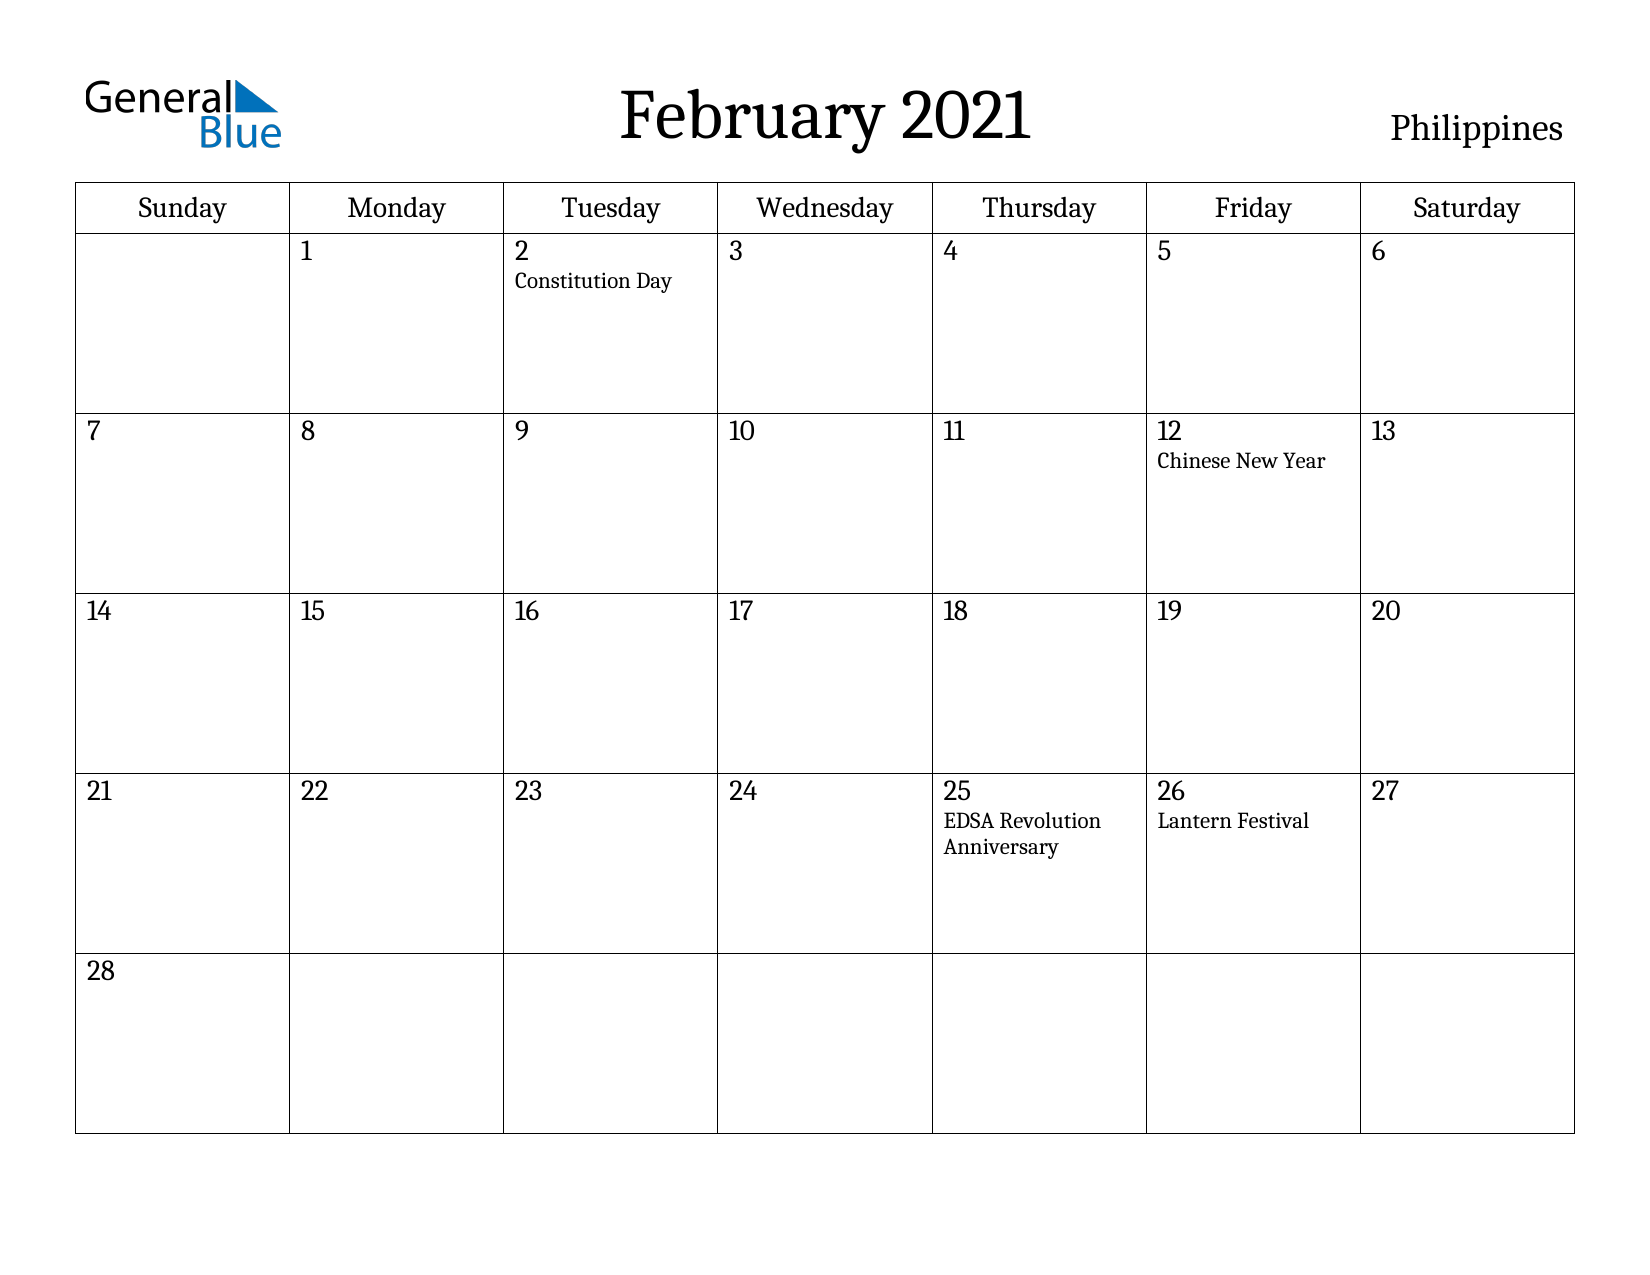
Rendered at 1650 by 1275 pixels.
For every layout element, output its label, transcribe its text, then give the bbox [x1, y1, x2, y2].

table_cell 25 [933, 774, 1146, 807]
table_cell 21 [76, 774, 289, 807]
table_cell [504, 808, 717, 953]
table_cell Saturday [1361, 183, 1574, 233]
table_cell [1361, 448, 1574, 593]
table_cell 7 [76, 414, 289, 447]
table_cell [1361, 267, 1574, 413]
table_cell 4 [933, 234, 1146, 267]
table_cell [1147, 954, 1360, 987]
table_cell [1361, 627, 1574, 773]
table_cell 23 [504, 774, 717, 807]
table_cell [933, 448, 1146, 593]
table_cell 3 [718, 234, 932, 267]
picture [86, 80, 281, 148]
table_cell Thursday [933, 183, 1146, 233]
table_cell [76, 627, 289, 773]
table_cell [504, 954, 717, 987]
table_cell [1361, 954, 1574, 987]
table_cell 22 [290, 774, 503, 807]
table_cell [290, 954, 503, 987]
table_cell [1147, 988, 1360, 1133]
table_cell 19 [1147, 594, 1360, 627]
table_cell [933, 627, 1146, 773]
table_cell Constitution Day [504, 267, 717, 413]
table_cell 18 [933, 594, 1146, 627]
table_header [76, 75, 503, 182]
table_cell 9 [504, 414, 717, 447]
table_cell [504, 448, 717, 593]
table_cell 8 [290, 414, 503, 447]
table_cell [718, 448, 932, 593]
table_cell 28 [76, 954, 289, 987]
table_cell 26 [1147, 774, 1360, 807]
table_header February 2021 [504, 75, 1146, 182]
table_cell 15 [290, 594, 503, 627]
table_cell [76, 267, 289, 413]
table_cell 2 [504, 234, 717, 267]
table_cell 13 [1361, 414, 1574, 447]
table_cell 10 [718, 414, 932, 447]
table_cell [290, 988, 503, 1133]
table_cell [76, 448, 289, 593]
table_cell 11 [933, 414, 1146, 447]
table_cell [718, 954, 932, 987]
table_cell [933, 267, 1146, 413]
table_cell [718, 988, 932, 1133]
table_cell [718, 267, 932, 413]
table_cell [290, 448, 503, 593]
table_cell Sunday [76, 183, 289, 233]
table_cell 14 [76, 594, 289, 627]
table_cell 6 [1361, 234, 1574, 267]
table_cell 27 [1361, 774, 1574, 807]
table_cell [933, 988, 1146, 1133]
table_cell [1361, 988, 1574, 1133]
table_cell [290, 267, 503, 413]
table_cell 1 [290, 234, 503, 267]
table_cell [290, 627, 503, 773]
table_cell [76, 988, 289, 1133]
table_cell [933, 954, 1146, 987]
table_cell [76, 808, 289, 953]
table_cell Monday [290, 183, 503, 233]
table_cell [504, 988, 717, 1133]
table_cell [1361, 808, 1574, 953]
table_cell Lantern Festival [1147, 808, 1360, 953]
table_cell [76, 234, 289, 267]
table_cell Chinese New Year [1147, 448, 1360, 593]
table_cell [290, 808, 503, 953]
table_cell Friday [1147, 183, 1360, 233]
table_cell Tuesday [504, 183, 717, 233]
table_cell 17 [718, 594, 932, 627]
table_cell 20 [1361, 594, 1574, 627]
table_cell [504, 627, 717, 773]
table_cell [1147, 267, 1360, 413]
table_cell EDSA Revolution Anniversary [933, 808, 1146, 953]
table_cell [718, 808, 932, 953]
table_header Philippines [1146, 75, 1574, 182]
table_cell [718, 627, 932, 773]
table_cell 16 [504, 594, 717, 627]
table_cell 12 [1147, 414, 1360, 447]
table_cell 24 [718, 774, 932, 807]
table_cell 5 [1147, 234, 1360, 267]
table_cell Wednesday [718, 183, 932, 233]
table_cell [1147, 627, 1360, 773]
